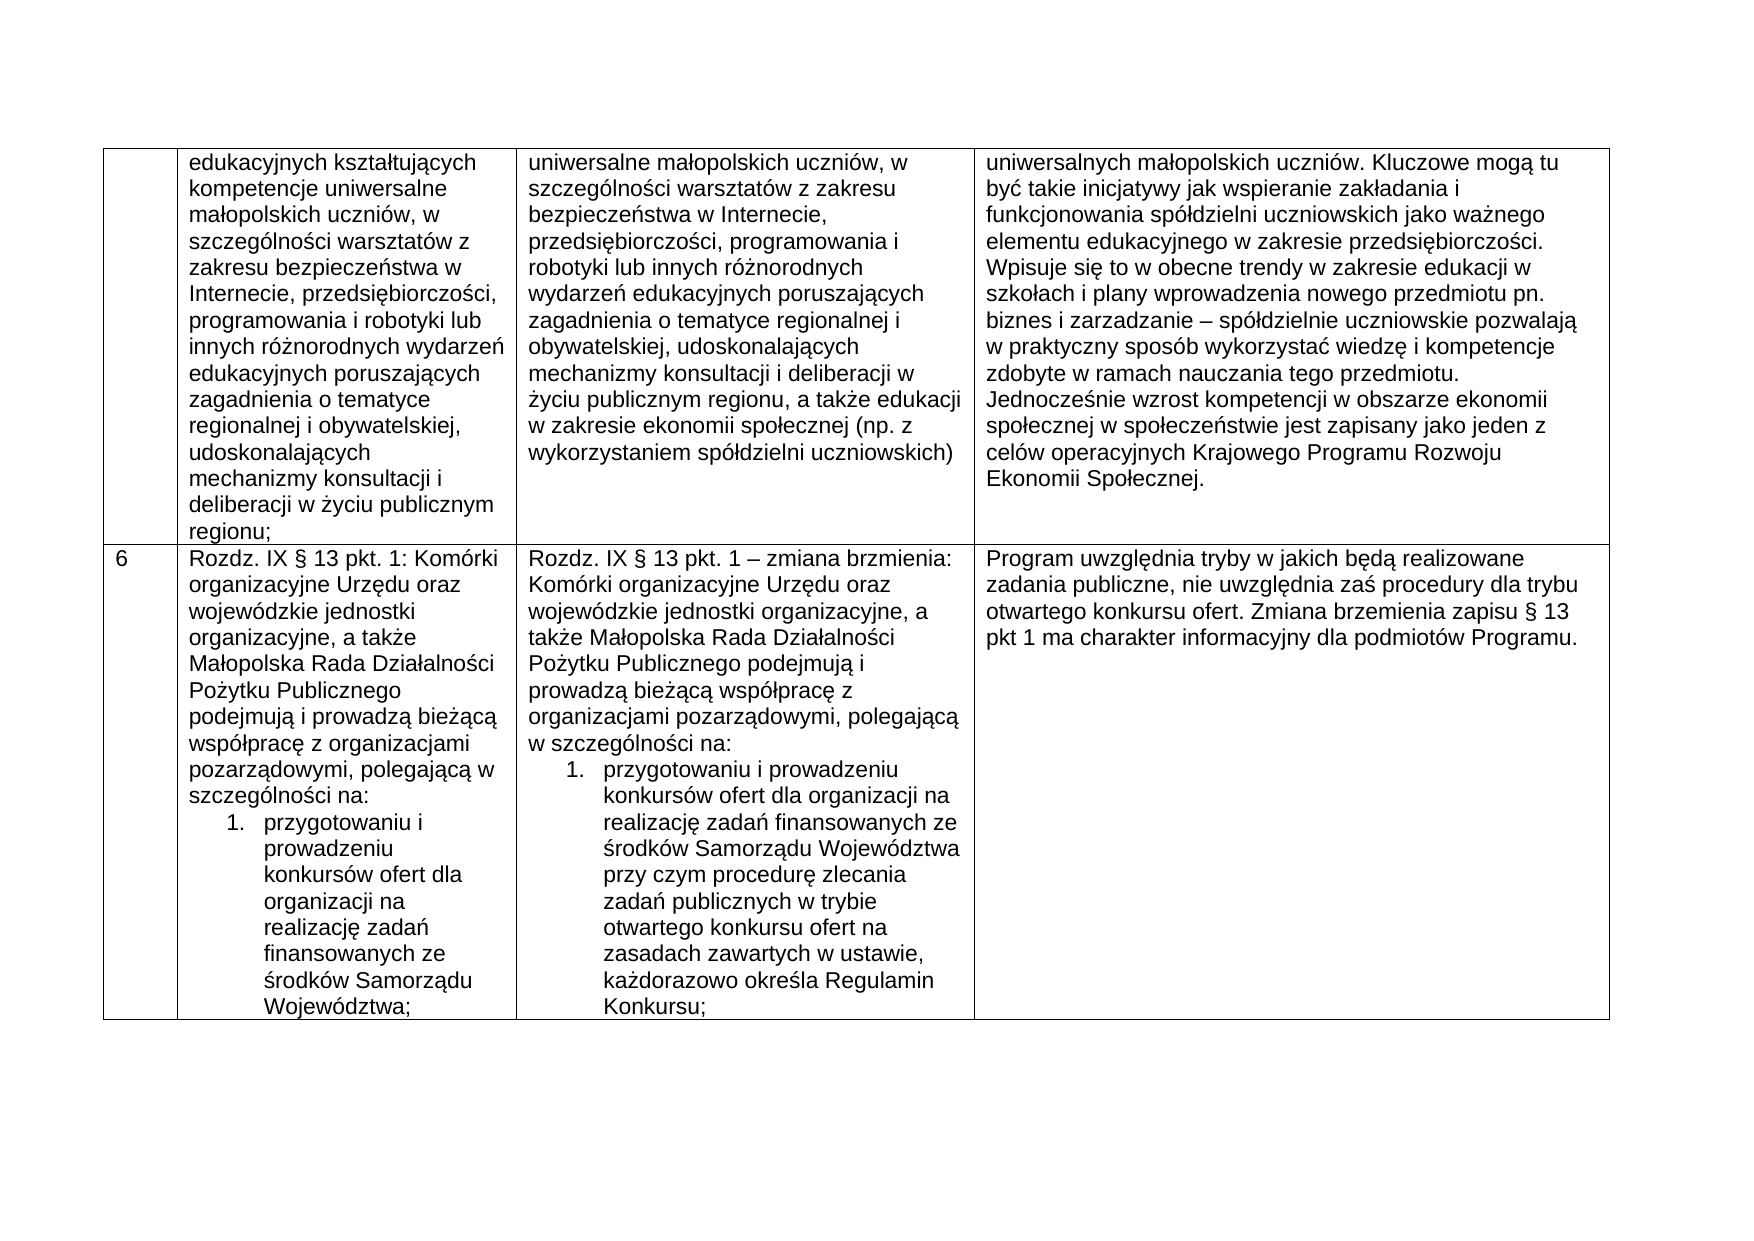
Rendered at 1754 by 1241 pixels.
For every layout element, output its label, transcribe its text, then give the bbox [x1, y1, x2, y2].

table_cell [975, 149, 1609, 544]
table_cell Rozdz. IX § 13 pkt. 1 – zmiana brzmienia: Komórki organizacyjne Urzędu oraz wojewódzkie jednostki organizacyjne, a także Małopolska Rada Działalności Pożytku Publicznego podejmują i prowadzą bieżącą współpracę z organizacjami pozarządowymi, polegającą w szczególności na: przygotowaniu i prowadzeniu konkursów ofert dla organizacji na realizację zadań finansowanych ze środków Samorządu Województwa przy czym procedurę zlecania zadań publicznych w trybie otwartego konkursu ofert na zasadach zawartych w ustawie, każdorazowo określa Regulamin Konkursu; [517, 545, 974, 1019]
table_cell Program uwzględnia tryby w jakich będą realizowane zadania publiczne, nie uwzględnia zaś procedury dla trybu otwartego konkursu ofert. Zmiana brzemienia zapisu § 13 pkt 1 ma charakter informacyjny dla podmiotów Programu. [975, 545, 1609, 1019]
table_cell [517, 149, 974, 544]
table_cell Rozdz. IX § 13 pkt. 1: Komórki organizacyjne Urzędu oraz wojewódzkie jednostki organizacyjne, a także Małopolska Rada Działalności Pożytku Publicznego podejmują i prowadzą bieżącą współpracę z organizacjami pozarządowymi, polegającą w szczególności na: przygotowaniu i prowadzeniu konkursów ofert dla organizacji na realizację zadań finansowanych ze środków Samorządu Województwa; [178, 545, 516, 1019]
table_cell 5 [104, 149, 177, 544]
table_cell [178, 149, 516, 544]
table_cell 6 [104, 545, 177, 1019]
